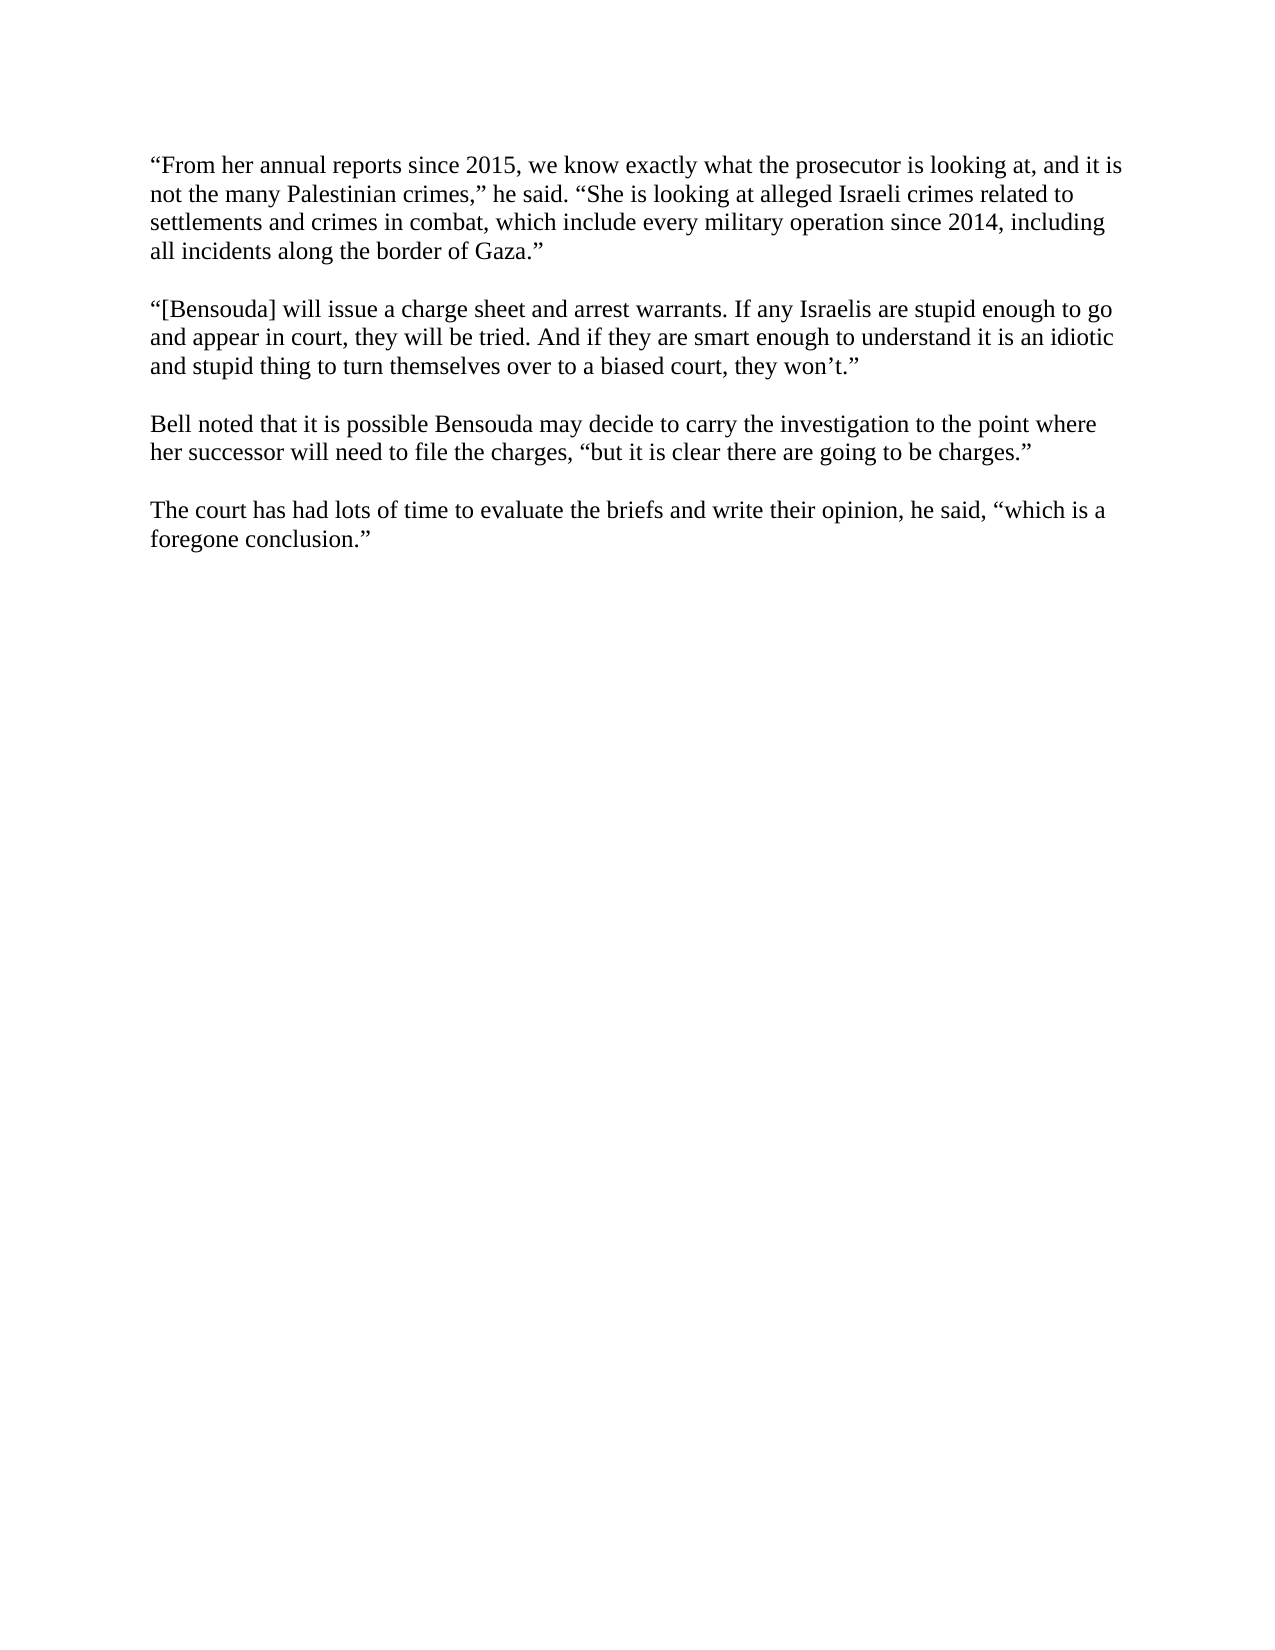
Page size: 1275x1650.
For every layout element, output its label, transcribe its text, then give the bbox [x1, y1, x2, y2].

text “From her annual reports since 2015, we know exactly what the prosecutor is looking at, and it is not the many Palestinian crimes,” he said. “She is looking at alleged Israeli crimes related to settlements and crimes in combat, which include every military operation since 2014, including all incidents along the border of Gaza.” [150, 150, 1125, 265]
text Bell noted that it is possible Bensouda may decide to carry the investigation to the point where her successor will need to file the charges, “but it is clear there are going to be charges.” [150, 409, 1125, 466]
text The court has had lots of time to evaluate the briefs and write their opinion, he said, “which is a foregone conclusion.” [150, 495, 1125, 552]
text “[Bensouda] will issue a charge sheet and arrest warrants. If any Israelis are stupid enough to go and appear in court, they will be tried. And if they are smart enough to understand it is an idiotic and stupid thing to turn themselves over to a biased court, they won’t.” [150, 294, 1125, 380]
